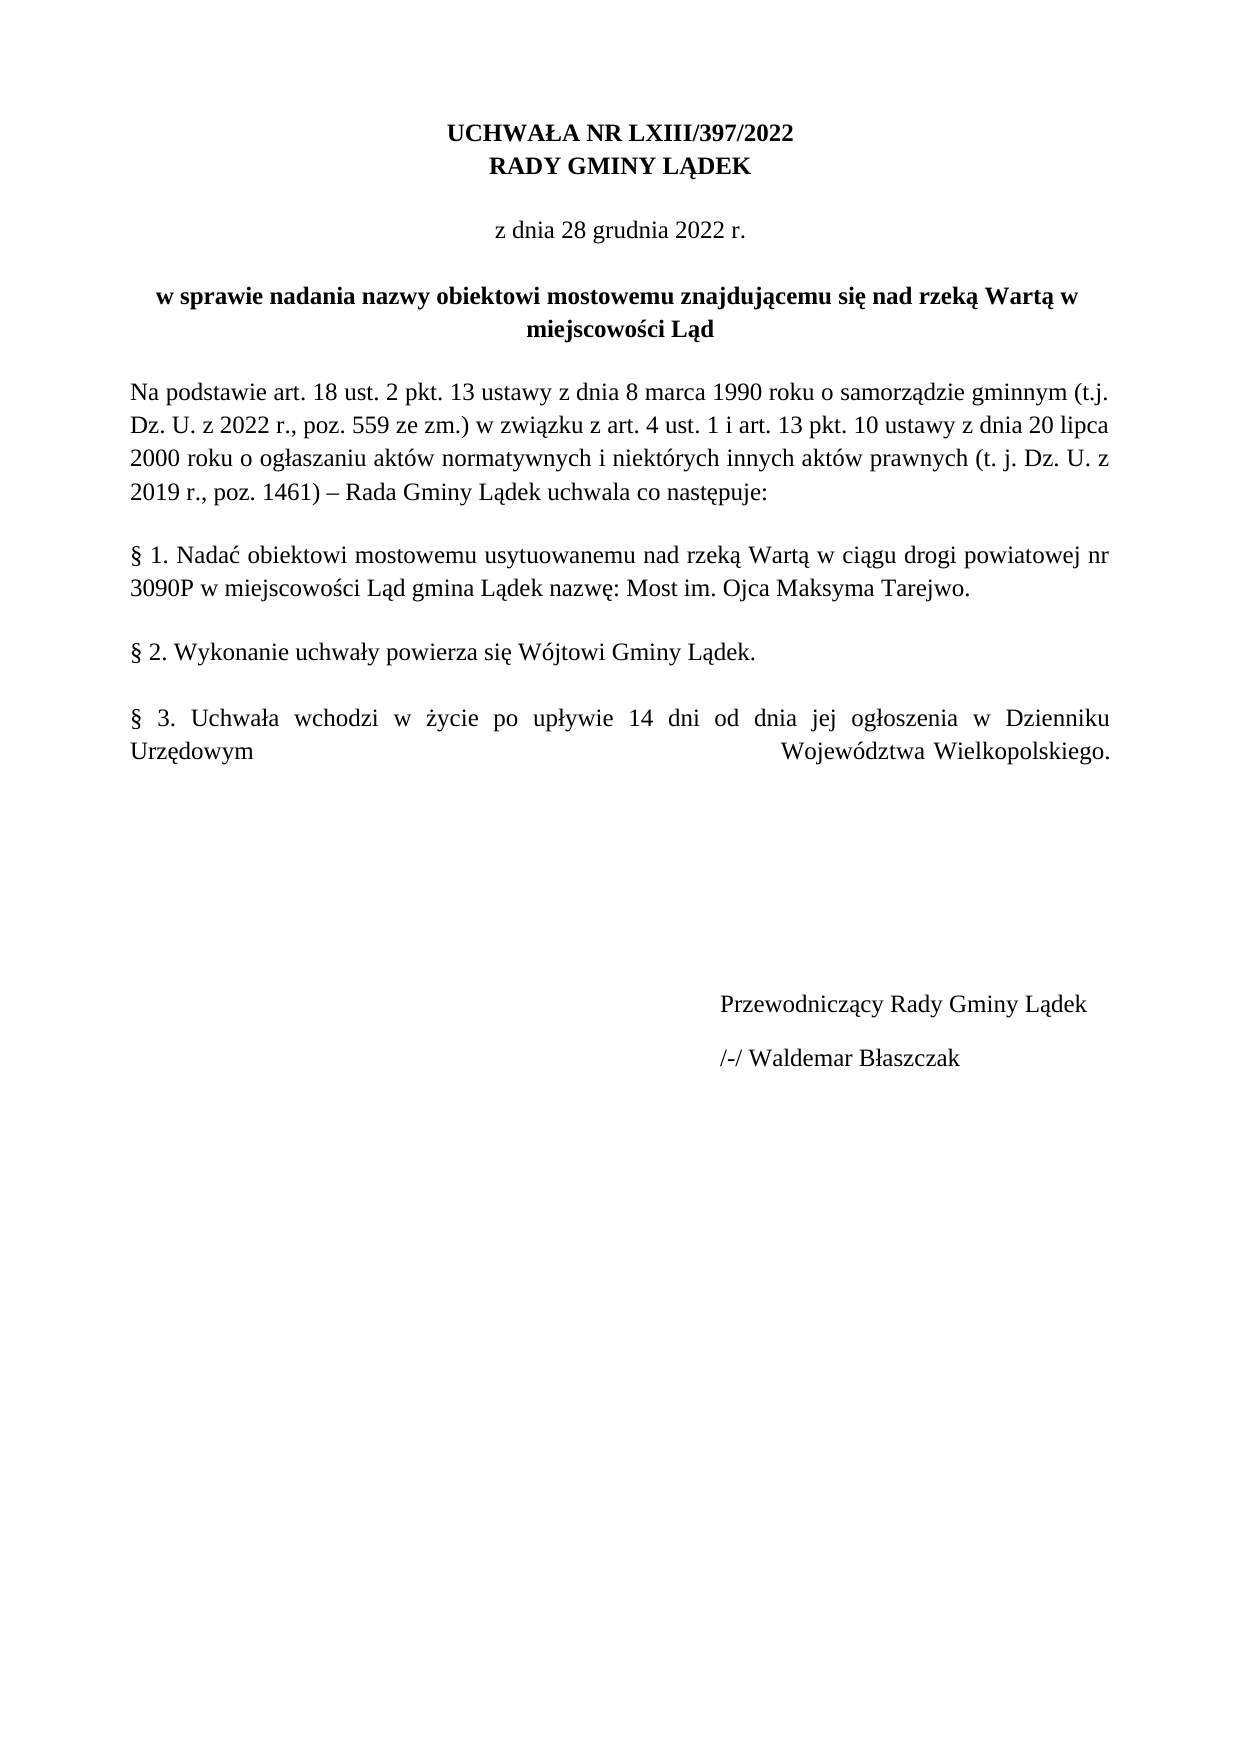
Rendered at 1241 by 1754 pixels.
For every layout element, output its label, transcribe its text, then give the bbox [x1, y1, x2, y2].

text z dnia 28 grudnia 2022 r. [130, 184, 1110, 243]
text /-/ Waldemar Błaszczak [130, 1043, 1155, 1071]
text § 2. Wykonanie uchwały powierza się Wójtowi Gminy Lądek. [130, 606, 1110, 666]
text § 1. Nadać obiektowi mostowemu usytuowanemu nad rzeką Wartą w ciągu drogi powiatowej nr 3090P w miejscowości Ląd gmina Lądek nazwę: Most im. Ojca Maksyma Tarejwo. [130, 509, 1110, 602]
text UCHWAŁA NR LXIII/397/2022 RADY GMINY LĄDEK [130, 118, 1110, 180]
text w sprawie nadania nazwy obiektowi mostowemu znajdującemu się nad rzeką Wartą w miejscowości Ląd [130, 248, 1110, 343]
text § 3. Uchwała wchodzi w życie po upływie 14 dni od dnia jej ogłoszenia w Dzienniku Urzędowym Województwa-Wielkopolskiego. [130, 670, 1110, 795]
text Przewodniczący Rady Gminy Lądek [646, 989, 1155, 1018]
text Na podstawie art. 18 ust. 2 pkt. 13 ustawy z dnia 8 marca 1990 roku o samorządzie gminnym (t.j. Dz. U. z 2022 r., poz. 559 ze zm.) w związku z art. 4 ust. 1 i art. 13 pkt. 10 ustawy z dnia 20 lipca 2000 roku o ogłaszaniu aktów normatywnych i niektórych innych aktów prawnych (t. j. Dz. U. z 2019 r., poz. 1461) – Rada Gminy Lądek uchwala co następuje: [130, 347, 1110, 505]
